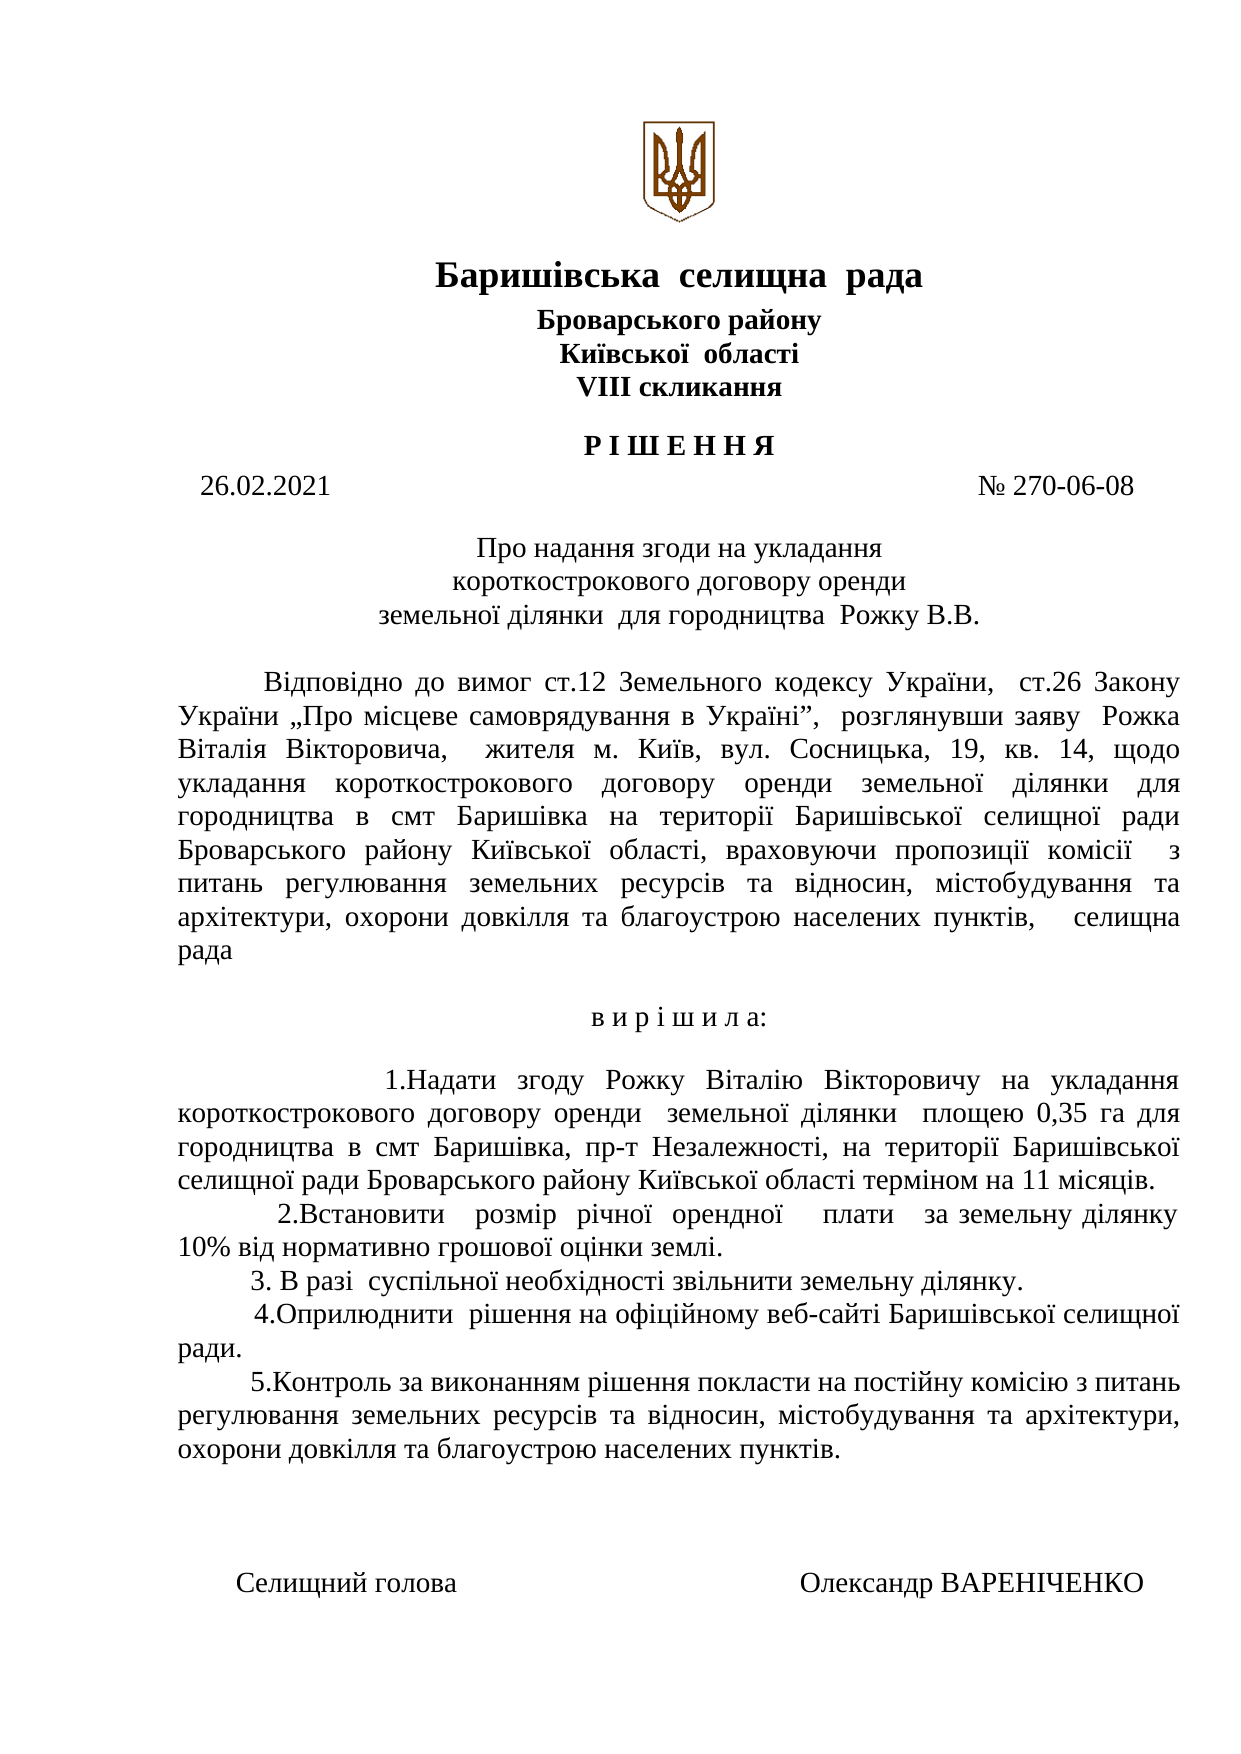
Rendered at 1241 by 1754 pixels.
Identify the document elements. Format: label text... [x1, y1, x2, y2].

text 4.Оприлюднити рішення на офіційному веб-сайті Баришівської селищної ради. [177, 1297, 1181, 1364]
text Відповідно до вимог ст.12 Земельного кодексу України, ст.26 Закону України „Про місцеве самоврядування в Україні”, розглянувши заяву Рожка Віталія Вікторовича, жителя м. Київ, вул. Сосницька, 19, кв. 14, щодо укладання короткострокового договору оренди земельної ділянки для городництва в смт Баришівка на території Баришівської селищної ради Броварського району Київської області, враховуючи пропозиції комісії з питань регулювання земельних ресурсів та відносин, містобудування та архітектури, охорони довкілля та благоустрою населених пунктів, селищна рада [177, 664, 1181, 966]
text в и р і ш и л а: [177, 999, 1181, 1033]
text 3. В разі суспільної необхідності звільнити земельну ділянку. [177, 1263, 1181, 1297]
text Київської області [177, 336, 1181, 369]
text короткострокового договору оренди [177, 563, 1181, 597]
text 1.Надати згоду Рожку Віталію Вікторовичу на укладання короткострокового договору оренди земельної ділянки площею 0,35 га для городництва в смт Баришівка, пр-т Незалежності, на території Баришівської селищної ради Броварського району Київської області терміном на 11 місяців. [177, 1062, 1181, 1196]
text земельної ділянки для городництва Рожку В.В. [177, 597, 1181, 631]
text Баришівська селищна рада [177, 253, 1181, 296]
picture [637, 115, 722, 228]
text VIІI скликання [177, 369, 1181, 403]
text 2.Встановити розмір річної орендної плати за земельну ділянку 10% від нормативно грошової оцінки землі. [177, 1196, 1181, 1263]
text Р І Ш Е Н Н Я [177, 428, 1181, 461]
subtitle Броварського району [177, 302, 1181, 336]
text Селищний голова Олександр ВАРЕНІЧЕНКО [177, 1565, 1181, 1598]
text Про надання згоди на укладання [177, 530, 1181, 563]
text 5.Контроль за виконанням рішення покласти на постійну комісію з питань регулювання земельних ресурсів та відносин, містобудування та архітектури, охорони довкілля та благоустрою населених пунктів. [177, 1364, 1181, 1464]
text 26.02.2021 № 270-06-08 [177, 468, 1181, 501]
